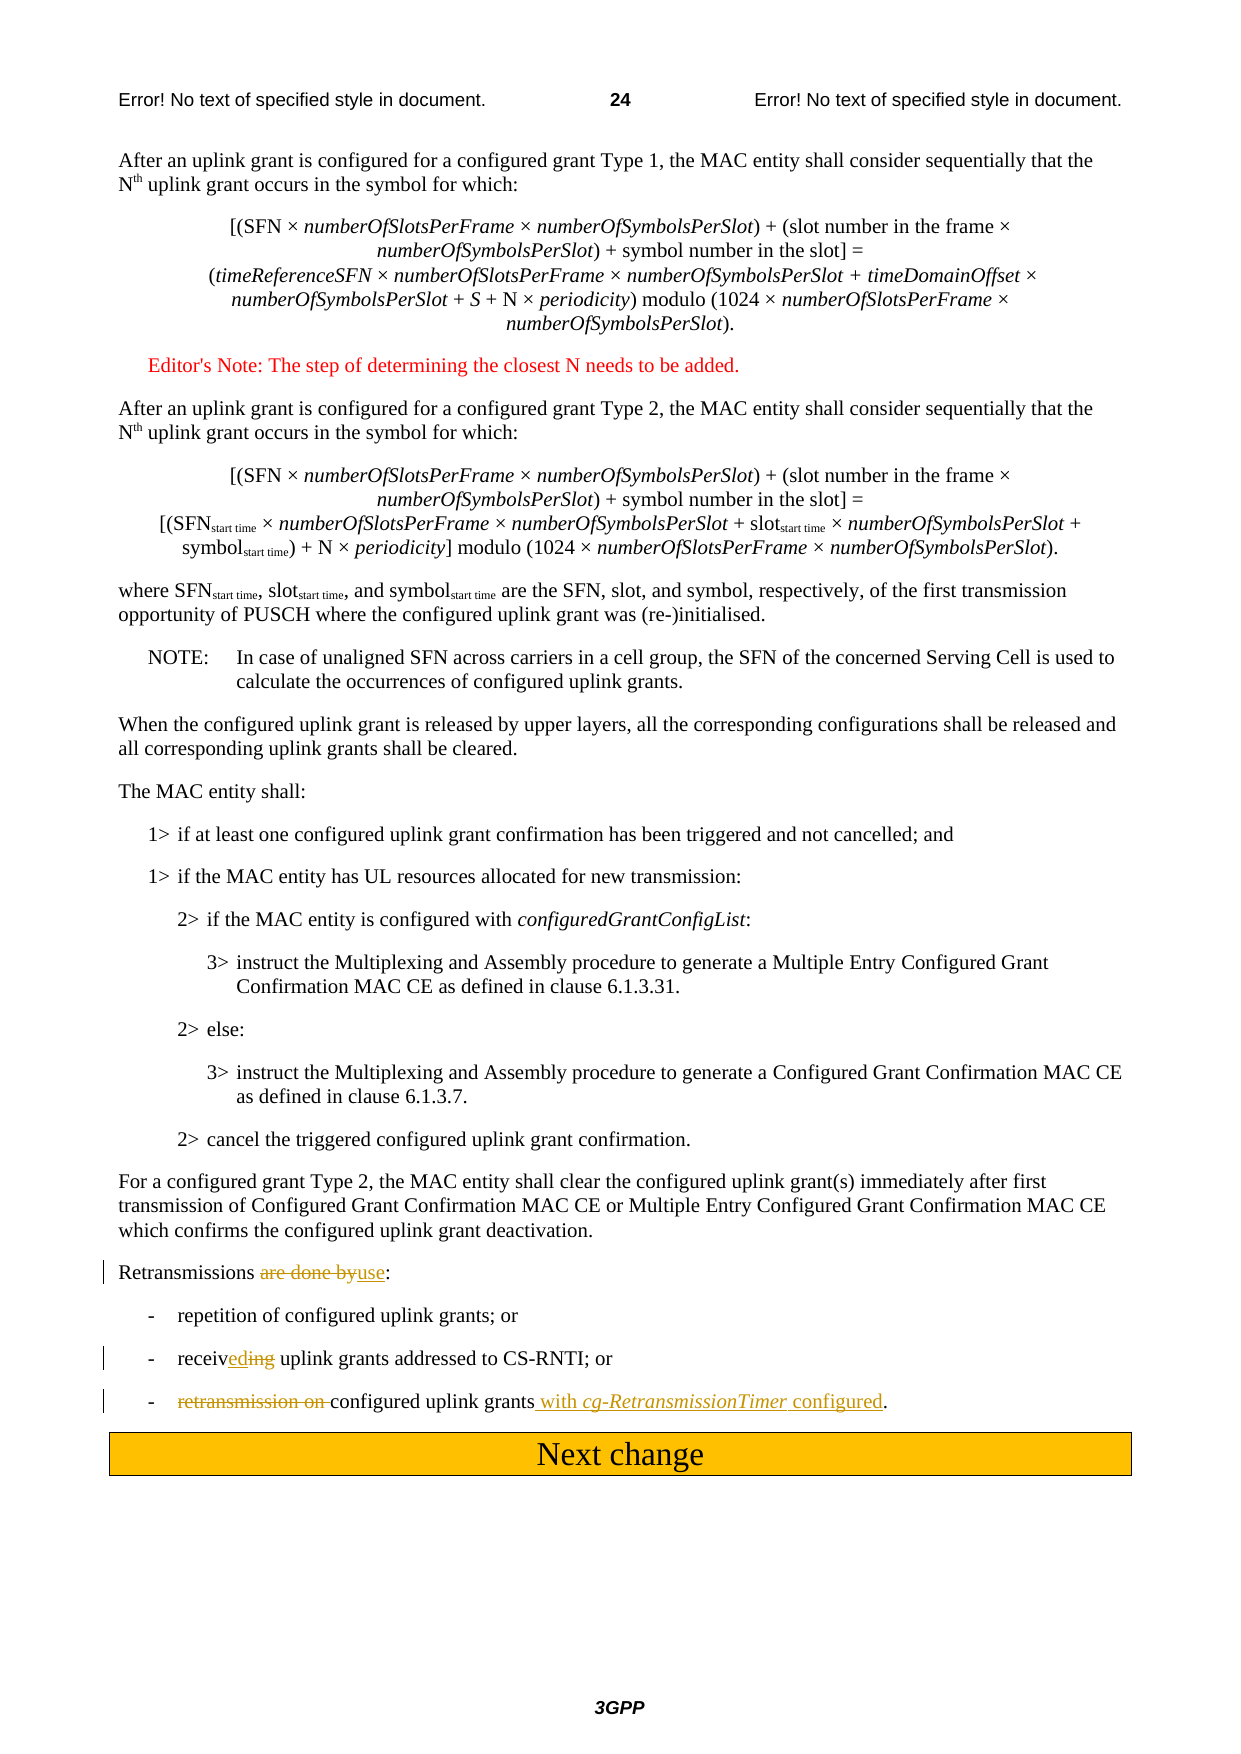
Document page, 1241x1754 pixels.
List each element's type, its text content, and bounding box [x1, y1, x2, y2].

text - receiv uplink grants addressed to CS-RNTI; or [148, 1346, 1122, 1370]
text 3> instruct the Multiplexing and Assembly procedure to generate a Configured Grant Confirmation MAC CE as defined in clause 6.1.3.7. [207, 1060, 1122, 1108]
text Next change [110, 1433, 1131, 1475]
text The MAC entity shall: [118, 779, 1122, 803]
text where SFNstart time, slotstart time, and symbolstart time are the SFN, slot, and symbol, respectively, of the first transmission opportunity of PUSCH where the configured uplink grant was (re-)initialised. [118, 578, 1122, 626]
text After an uplink grant is configured for a configured grant Type 2, the MAC entity shall consider sequentially that the Nth uplink grant occurs in the symbol for which: [118, 396, 1122, 444]
text NOTE: In case of unaligned SFN across carriers in a cell group, the SFN of the concerned Serving Cell is used to calculate the occurrences of configured uplink grants. [148, 645, 1122, 693]
text When the configured uplink grant is released by upper layers, all the corresponding configurations shall be released and all corresponding uplink grants shall be cleared. [118, 712, 1122, 760]
text - configured uplink grants. [148, 1389, 1122, 1413]
text Retransmissions : [118, 1260, 1122, 1284]
text 3> instruct the Multiplexing and Assembly procedure to generate a Multiple Entry Configured Grant Confirmation MAC CE as defined in clause 6.1.3.31. [207, 950, 1122, 998]
text For a configured grant Type 2, the MAC entity shall clear the configured uplink grant(s) immediately after first transmission of Configured Grant Confirmation MAC CE or Multiple Entry Configured Grant Confirmation MAC CE which confirms the configured uplink grant deactivation. [118, 1169, 1122, 1242]
text 2> if the MAC entity is configured with configuredGrantConfigList: [177, 907, 1122, 931]
text 1> if at least one configured uplink grant confirmation has been triggered and not cancelled; and [148, 822, 1122, 846]
text - repetition of configured uplink grants; or [148, 1303, 1122, 1327]
text 1> if the MAC entity has UL resources allocated for new transmission: [148, 864, 1122, 888]
text Editor's Note: The step of determining the closest N needs to be added. [148, 353, 1122, 377]
text After an uplink grant is configured for a configured grant Type 1, the MAC entity shall consider sequentially that the Nth uplink grant occurs in the symbol for which: [118, 147, 1122, 196]
text 2> else: [177, 1017, 1122, 1041]
text [(SFN × numberOfSlotsPerFrame × numberOfSymbolsPerSlot) + (slot number in the frame × numberOfSymbolsPerSlot) + symbol number in the slot] = [(SFNstart time × numberOfSlotsPerFrame × numberOfSymbolsPerSlot + slotstart time × numberOfSymbolsPerSlot + symbolstart time) + N × periodicity] modulo (1024 × numberOfSlotsPerFrame × numberOfSymbolsPerSlot). [118, 463, 1122, 559]
text [(SFN × numberOfSlotsPerFrame × numberOfSymbolsPerSlot) + (slot number in the frame × numberOfSymbolsPerSlot) + symbol number in the slot] = (timeReferenceSFN × numberOfSlotsPerFrame × numberOfSymbolsPerSlot + timeDomainOffset × numberOfSymbolsPerSlot + S + N × periodicity) modulo (1024 × numberOfSlotsPerFrame × numberOfSymbolsPerSlot). [118, 214, 1122, 335]
text 2> cancel the triggered configured uplink grant confirmation. [177, 1127, 1122, 1151]
